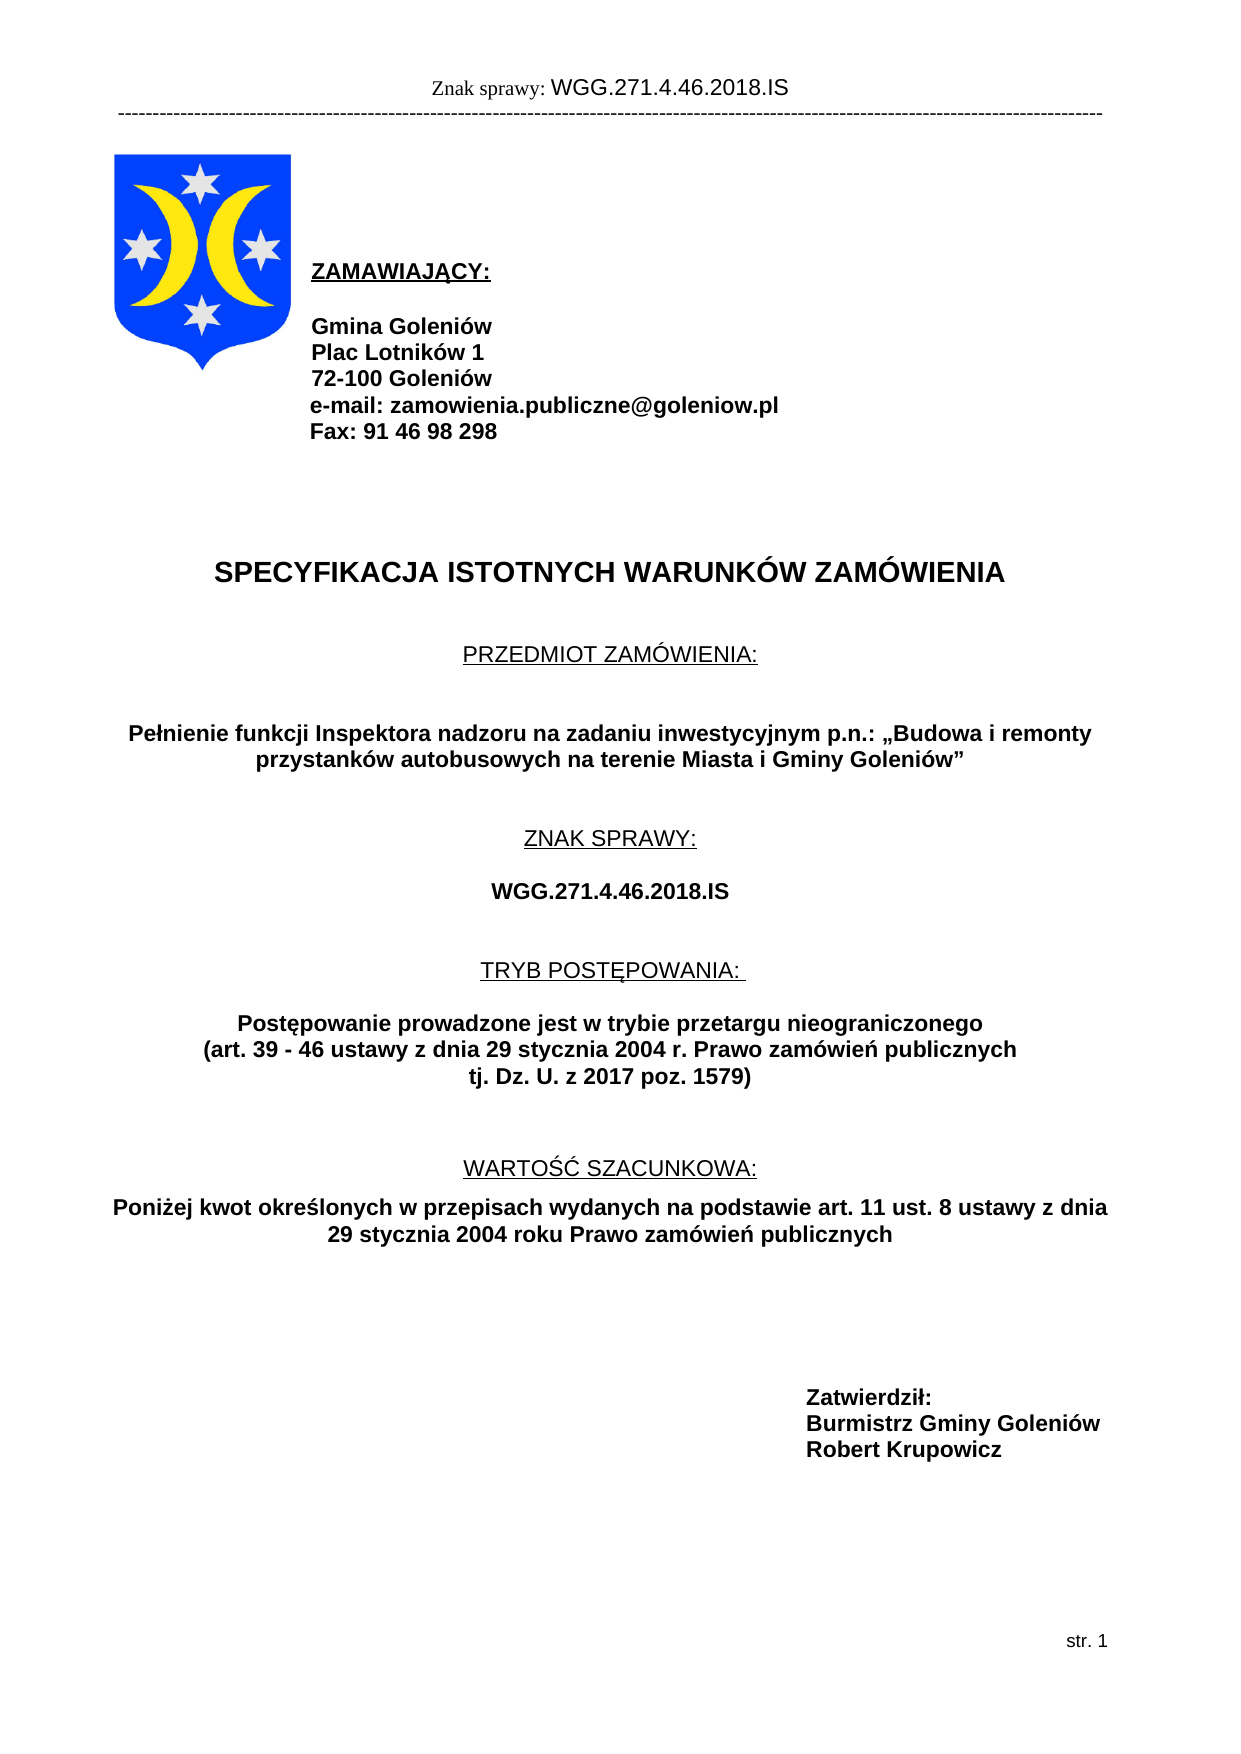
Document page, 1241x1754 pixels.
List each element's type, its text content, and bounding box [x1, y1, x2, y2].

text (art. 39 - 46 ustawy z dnia 29 stycznia 2004 r. Prawo zamówień publicznych [112, 1036, 1107, 1063]
text tj. Dz. U. z 2017 poz. 1579) [112, 1063, 1107, 1089]
text 72-100 Goleniów [112, 365, 1107, 392]
text Zatwierdził: [112, 1383, 1107, 1410]
text Plac Lotników 1 [293, 339, 1107, 365]
text Poniżej kwot określonych w przepisach wydanych na podstawie art. 11 ust. 8 ustawy z dnia 29 stycznia 2004 roku Prawo zamówień publicznych [112, 1194, 1107, 1247]
text TRYB POSTĘPOWANIA: [112, 957, 1107, 983]
text SPECYFIKACJA ISTOTNYCH WARUNKÓW ZAMÓWIENIA [112, 555, 1107, 588]
text Postępowanie prowadzone jest w trybie przetargu nieograniczonego [112, 1010, 1107, 1036]
text Pełnienie funkcji Inspektora nadzoru na zadaniu inwestycyjnym p.n.: „Budowa i remonty przystanków autobusowych na terenie Miasta i Gminy Goleniów” [112, 720, 1107, 773]
text Robert Krupowicz [112, 1436, 1107, 1463]
text Fax: 91 46 98 298 [112, 418, 1107, 444]
text Burmistrz Gminy Goleniów [112, 1410, 1107, 1436]
text WGG.271.4.46.2018.IS [112, 878, 1107, 904]
text PRZEDMIOT ZAMÓWIENIA: [112, 641, 1107, 667]
picture [112, 152, 293, 373]
text WARTOŚĆ SZACUNKOWA: [112, 1155, 1107, 1181]
text ZNAK SPRAWY: [112, 825, 1107, 852]
text ZAMAWIAJĄCY: [293, 258, 1107, 284]
text Gmina Goleniów [293, 313, 1107, 339]
text e-mail: zamowienia.publiczne@goleniow.pl [112, 392, 1107, 418]
